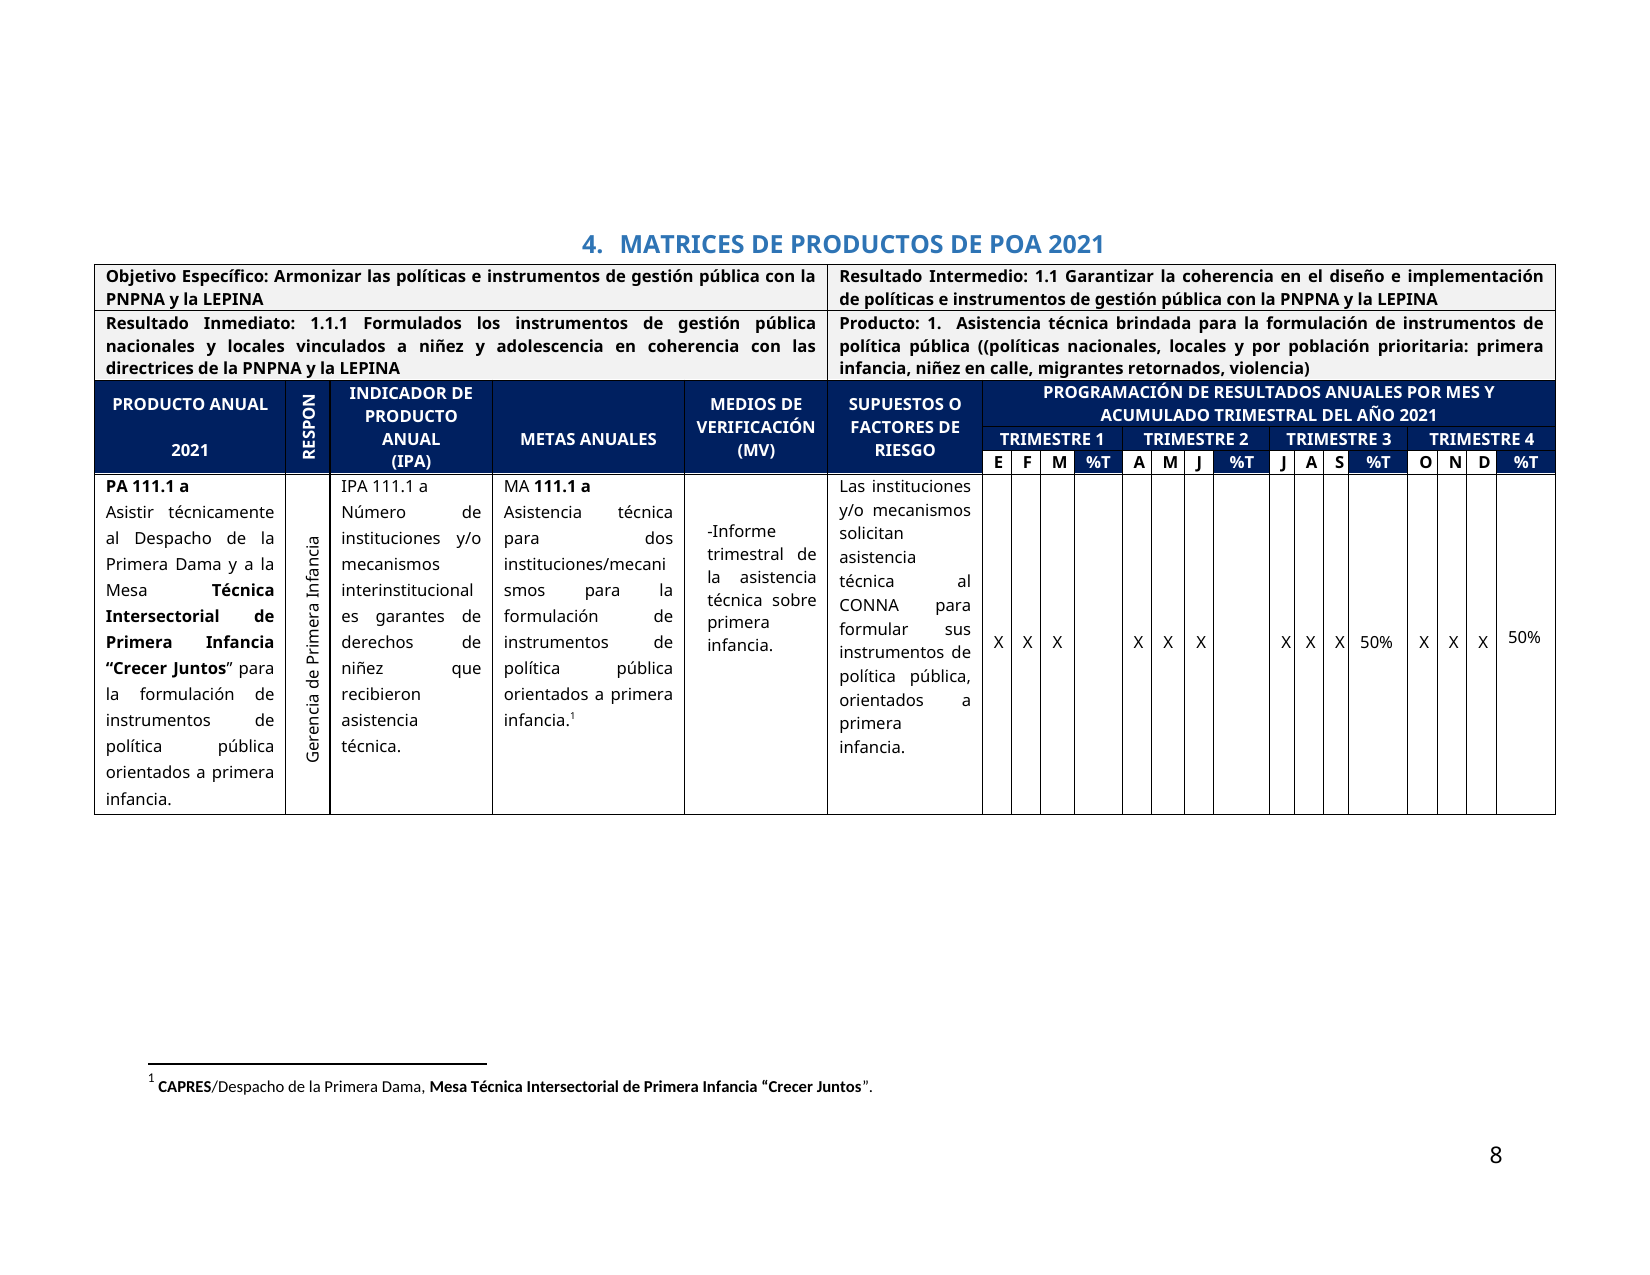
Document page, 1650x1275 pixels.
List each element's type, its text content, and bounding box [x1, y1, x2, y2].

table_cell TRIMESTRE 1 [983, 427, 1122, 450]
table_cell %T [1214, 451, 1269, 473]
table_cell MA 111.1 a Asistencia técnica para dos instituciones/mecanismos para la formulación de instrumentos de política pública orientados a primera infancia. [493, 475, 684, 814]
table_cell Gerencia de Primera Infancia [286, 475, 329, 814]
table_cell M [1152, 451, 1184, 473]
table_cell [1075, 475, 1122, 814]
table_cell E [983, 451, 1011, 473]
table_cell Las instituciones y/o mecanismos solicitan asistencia técnica al CONNA para formular sus instrumentos de política pública, orientados a primera infancia. [828, 475, 982, 814]
table_cell MEDIOS DE VERIFICACIÓN (MV) [685, 381, 827, 473]
table_cell SUPUESTOS O FACTORES DE RIESGO [828, 381, 982, 473]
table_cell [1214, 475, 1269, 814]
table_cell RESPONSABLE DIRECTO [286, 381, 329, 473]
table_cell %T [1497, 451, 1555, 473]
table_cell F [1012, 451, 1040, 473]
table_cell X [1041, 475, 1074, 814]
table_cell %T [1075, 451, 1122, 473]
table_cell X [1012, 475, 1040, 814]
table_cell METAS ANUALES [493, 381, 684, 473]
subtitle MATRICES DE PRODUCTOS DE POA 2021 [185, 227, 1502, 261]
table_cell X [1270, 475, 1294, 814]
table_cell TRIMESTRE 4 [1408, 427, 1555, 450]
table_cell X [1408, 475, 1437, 814]
table_cell TRIMESTRE 3 [1270, 427, 1407, 450]
table_cell A [1123, 451, 1151, 473]
table_cell N [1438, 451, 1466, 473]
table_cell D [1467, 451, 1496, 473]
table_cell Resultado Inmediato: 1.1.1 Formulados los instrumentos de gestión pública nacionales y locales vinculados a niñez y adolescencia en coherencia con las directrices de la PNPNA y la LEPINA [95, 311, 827, 379]
table_cell A [1295, 451, 1323, 473]
table_cell X [1467, 475, 1496, 814]
table_cell -Informe trimestral de la asistencia técnica sobre primera infancia. [685, 475, 827, 814]
table_cell X [1295, 475, 1323, 814]
table_cell IPA 111.1 a Número de instituciones y/o mecanismos interinstitucionales garantes de derechos de niñez que recibieron asistencia técnica. [331, 475, 492, 814]
table_cell X [1185, 475, 1213, 814]
table_cell PROGRAMACIÓN DE RESULTADOS ANUALES POR MES Y ACUMULADO TRIMESTRAL DEL AÑO 2021 [983, 381, 1555, 426]
table_cell X [983, 475, 1011, 814]
table_cell INDICADOR DE PRODUCTO ANUAL (IPA) [331, 381, 492, 473]
table_cell 50% [1349, 475, 1407, 814]
table_cell 50% [1497, 475, 1555, 814]
table_cell J [1185, 451, 1213, 473]
table_cell X [1324, 475, 1348, 814]
table_cell TRIMESTRE 2 [1123, 427, 1269, 450]
table_cell PRODUCTO ANUAL 2021 [95, 381, 285, 473]
table_header Resultado Intermedio: 1.1 Garantizar la coherencia en el diseño e implementación de políticas e instrumentos de gestión pública con la PNPNA y la LEPINA [828, 265, 1555, 310]
table_cell X [1152, 475, 1184, 814]
table_cell S [1324, 451, 1348, 473]
table_cell %T [1349, 451, 1407, 473]
table_cell Producto: 1. Asistencia técnica brindada para la formulación de instrumentos de política pública ((políticas nacionales, locales y por población prioritaria: primera infancia, niñez en calle, migrantes retornados, violencia) [828, 311, 1555, 379]
table_cell X [1123, 475, 1151, 814]
table_cell PA 111.1 a Asistir técnicamente al Despacho de la Primera Dama y a la Mesa Técnica Intersectorial de Primera Infancia “Crecer Juntos” para la formulación de instrumentos de política pública orientados a primera infancia. [95, 475, 285, 814]
table_cell J [1270, 451, 1294, 473]
table_cell O [1408, 451, 1437, 473]
table_cell X [1438, 475, 1466, 814]
table_header Objetivo Específico: Armonizar las políticas e instrumentos de gestión pública con la PNPNA y la LEPINA [95, 265, 827, 310]
table_cell M [1041, 451, 1074, 473]
